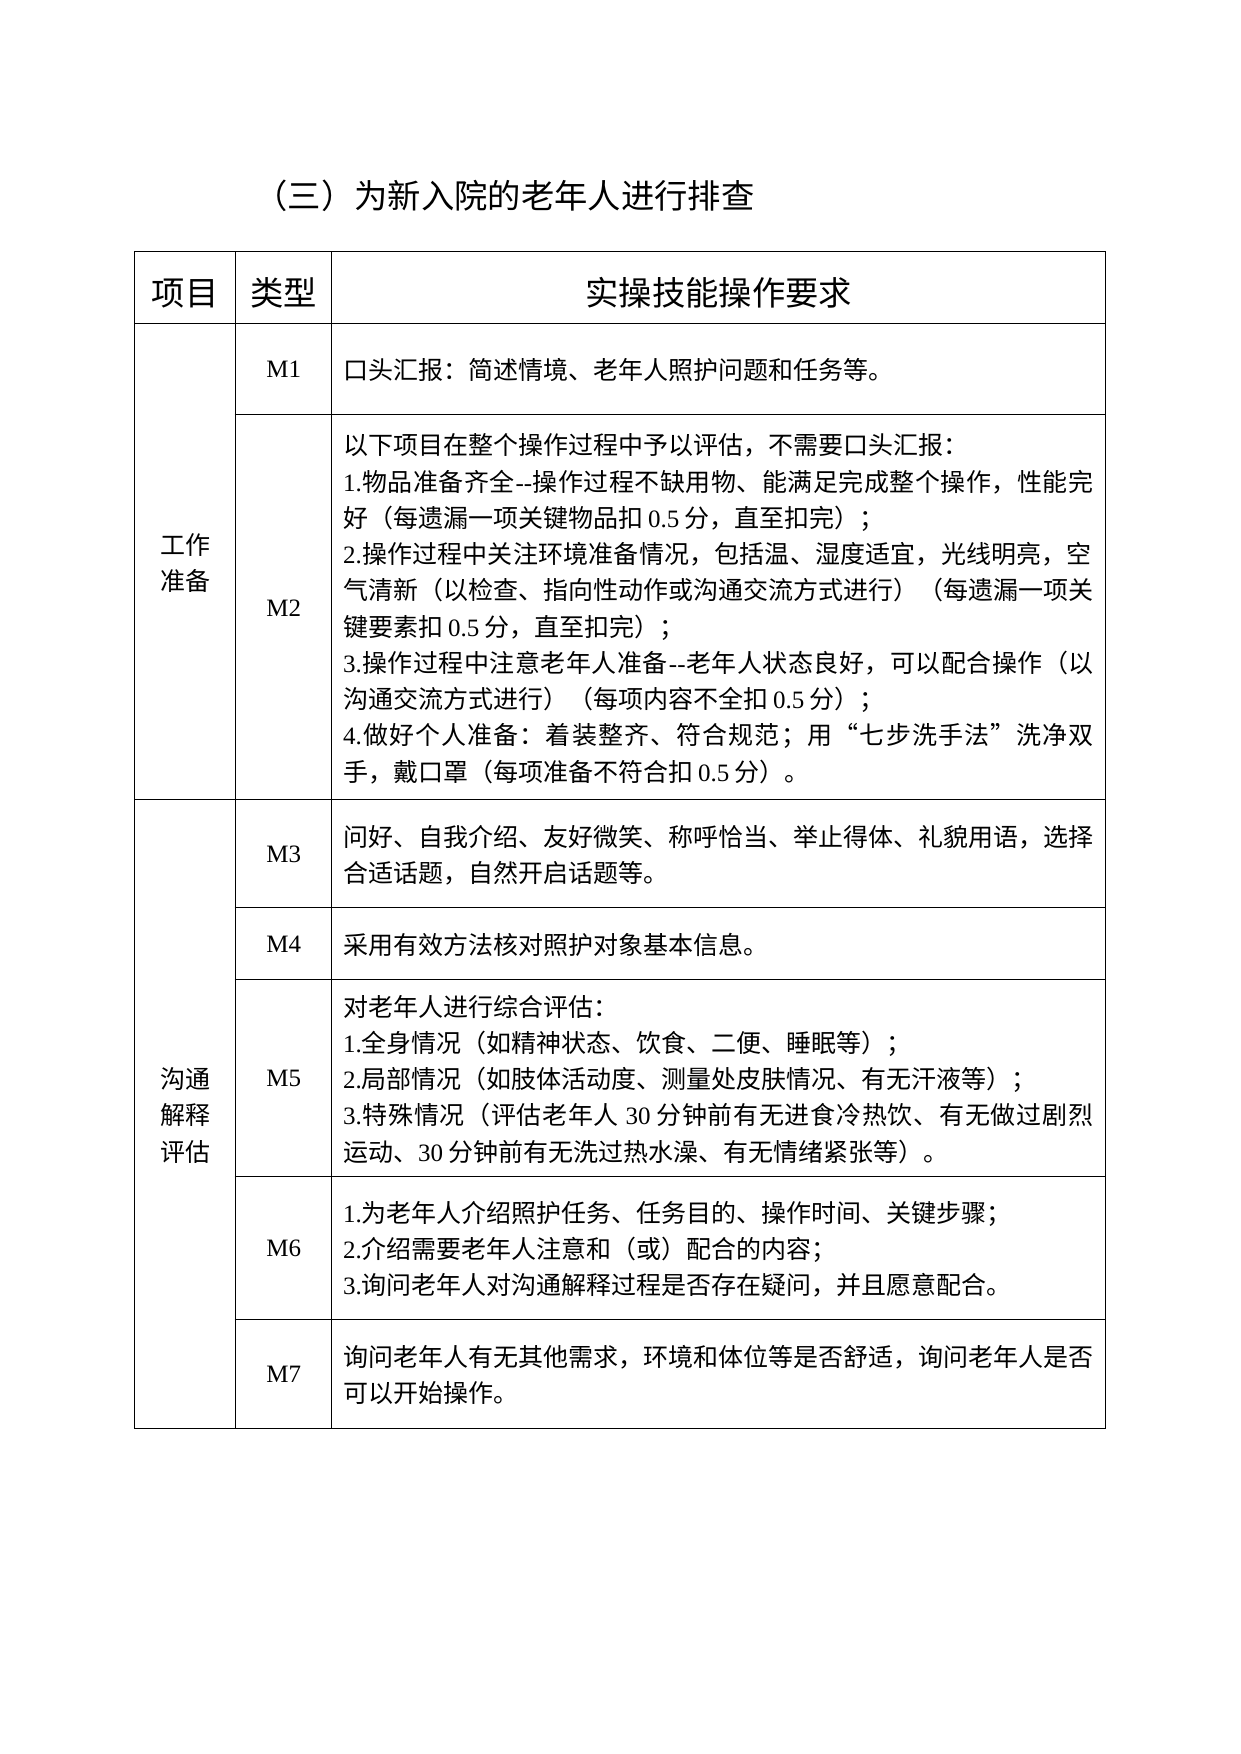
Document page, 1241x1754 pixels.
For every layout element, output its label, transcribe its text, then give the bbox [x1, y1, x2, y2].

table_cell 工作 准备 [135, 324, 235, 799]
table_cell M4 [236, 908, 331, 979]
table_cell M5 [236, 980, 331, 1176]
table_cell M3 [236, 800, 331, 907]
table_cell 以下项目在整个操作过程中予以评估，不需要口头汇报： 1.物品准备齐全--操作过程不缺用物、能满足完成整个操作，性能完好（每遗漏一项关键物品扣0.5分，直至扣完）； 2.操作过程中关注环境准备情况，包括温、湿度适宜，光线明亮，空气清新（以检查、指向性动作或沟通交流方式进行）（每遗漏一项关键要素扣0.5分，直至扣完）； 3.操作过程中注意老年人准备--老年人状态良好，可以配合操作（以沟通交流方式进行）（每项内容不全扣0.5分）； 4.做好个人准备：着装整齐、符合规范；用“七步洗手法”洗净双手，戴口罩（每项准备不符合扣0.5分）。 [332, 415, 1105, 799]
table_cell 沟通 解释 评估 [135, 800, 235, 1427]
table_cell M6 [236, 1177, 331, 1319]
table_cell 问好、自我介绍、友好微笑、称呼恰当、举止得体、礼貌用语，选择合适话题，自然开启话题等。 [332, 800, 1105, 907]
table_cell M2 [236, 415, 331, 799]
table_cell 对老年人进行综合评估： 1.全身情况（如精神状态、饮食、二便、睡眠等）； 2.局部情况（如肢体活动度、测量处皮肤情况、有无汗液等）； 3.特殊情况（评估老年人30分钟前有无进食冷热饮、有无做过剧烈运动、30分钟前有无洗过热水澡、有无情绪紧张等）。 [332, 980, 1105, 1176]
table_cell M1 [236, 324, 331, 414]
table_header 项目 [135, 252, 235, 323]
table_header 实操技能操作要求 [332, 252, 1105, 323]
subtitle （三）为新入院的老年人进行排查 [187, 162, 1053, 227]
table_cell M7 [236, 1320, 331, 1427]
table_cell 采用有效方法核对照护对象基本信息。 [332, 908, 1105, 979]
table_cell 1.为老年人介绍照护任务、任务目的、操作时间、关键步骤； 2.介绍需要老年人注意和（或）配合的内容； 3.询问老年人对沟通解释过程是否存在疑问，并且愿意配合。 [332, 1177, 1105, 1319]
table_cell 口头汇报：简述情境、老年人照护问题和任务等。 [332, 324, 1105, 414]
table_header 类型 [236, 252, 331, 323]
table_cell 询问老年人有无其他需求，环境和体位等是否舒适，询问老年人是否可以开始操作。 [332, 1320, 1105, 1427]
